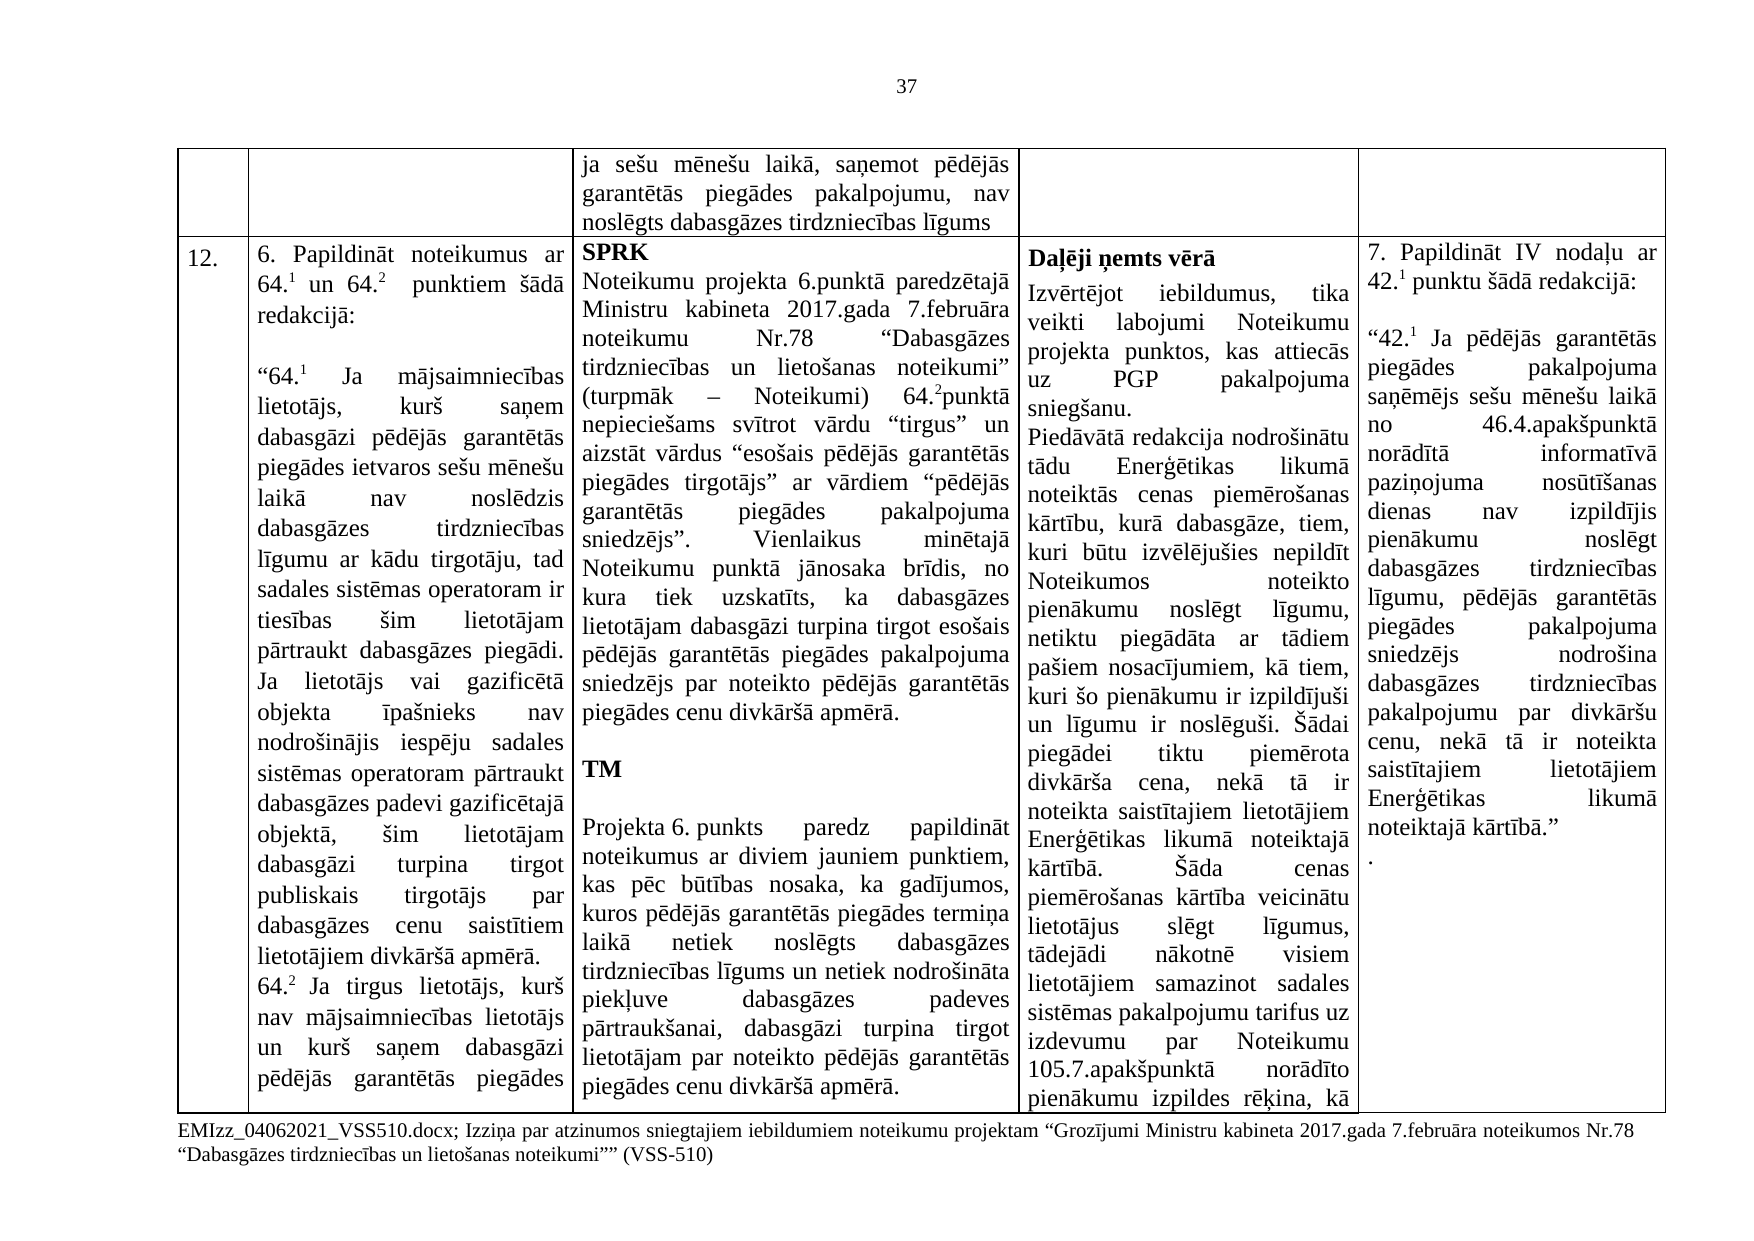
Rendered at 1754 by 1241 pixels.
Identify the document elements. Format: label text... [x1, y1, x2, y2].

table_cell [574, 237, 1018, 1112]
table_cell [1359, 149, 1665, 236]
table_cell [1020, 237, 1358, 1112]
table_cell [1020, 149, 1358, 236]
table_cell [574, 149, 1018, 236]
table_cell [1359, 237, 1665, 1112]
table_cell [249, 237, 572, 1112]
table_cell [179, 149, 248, 236]
table_cell 12. [179, 237, 248, 1112]
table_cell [249, 149, 572, 236]
